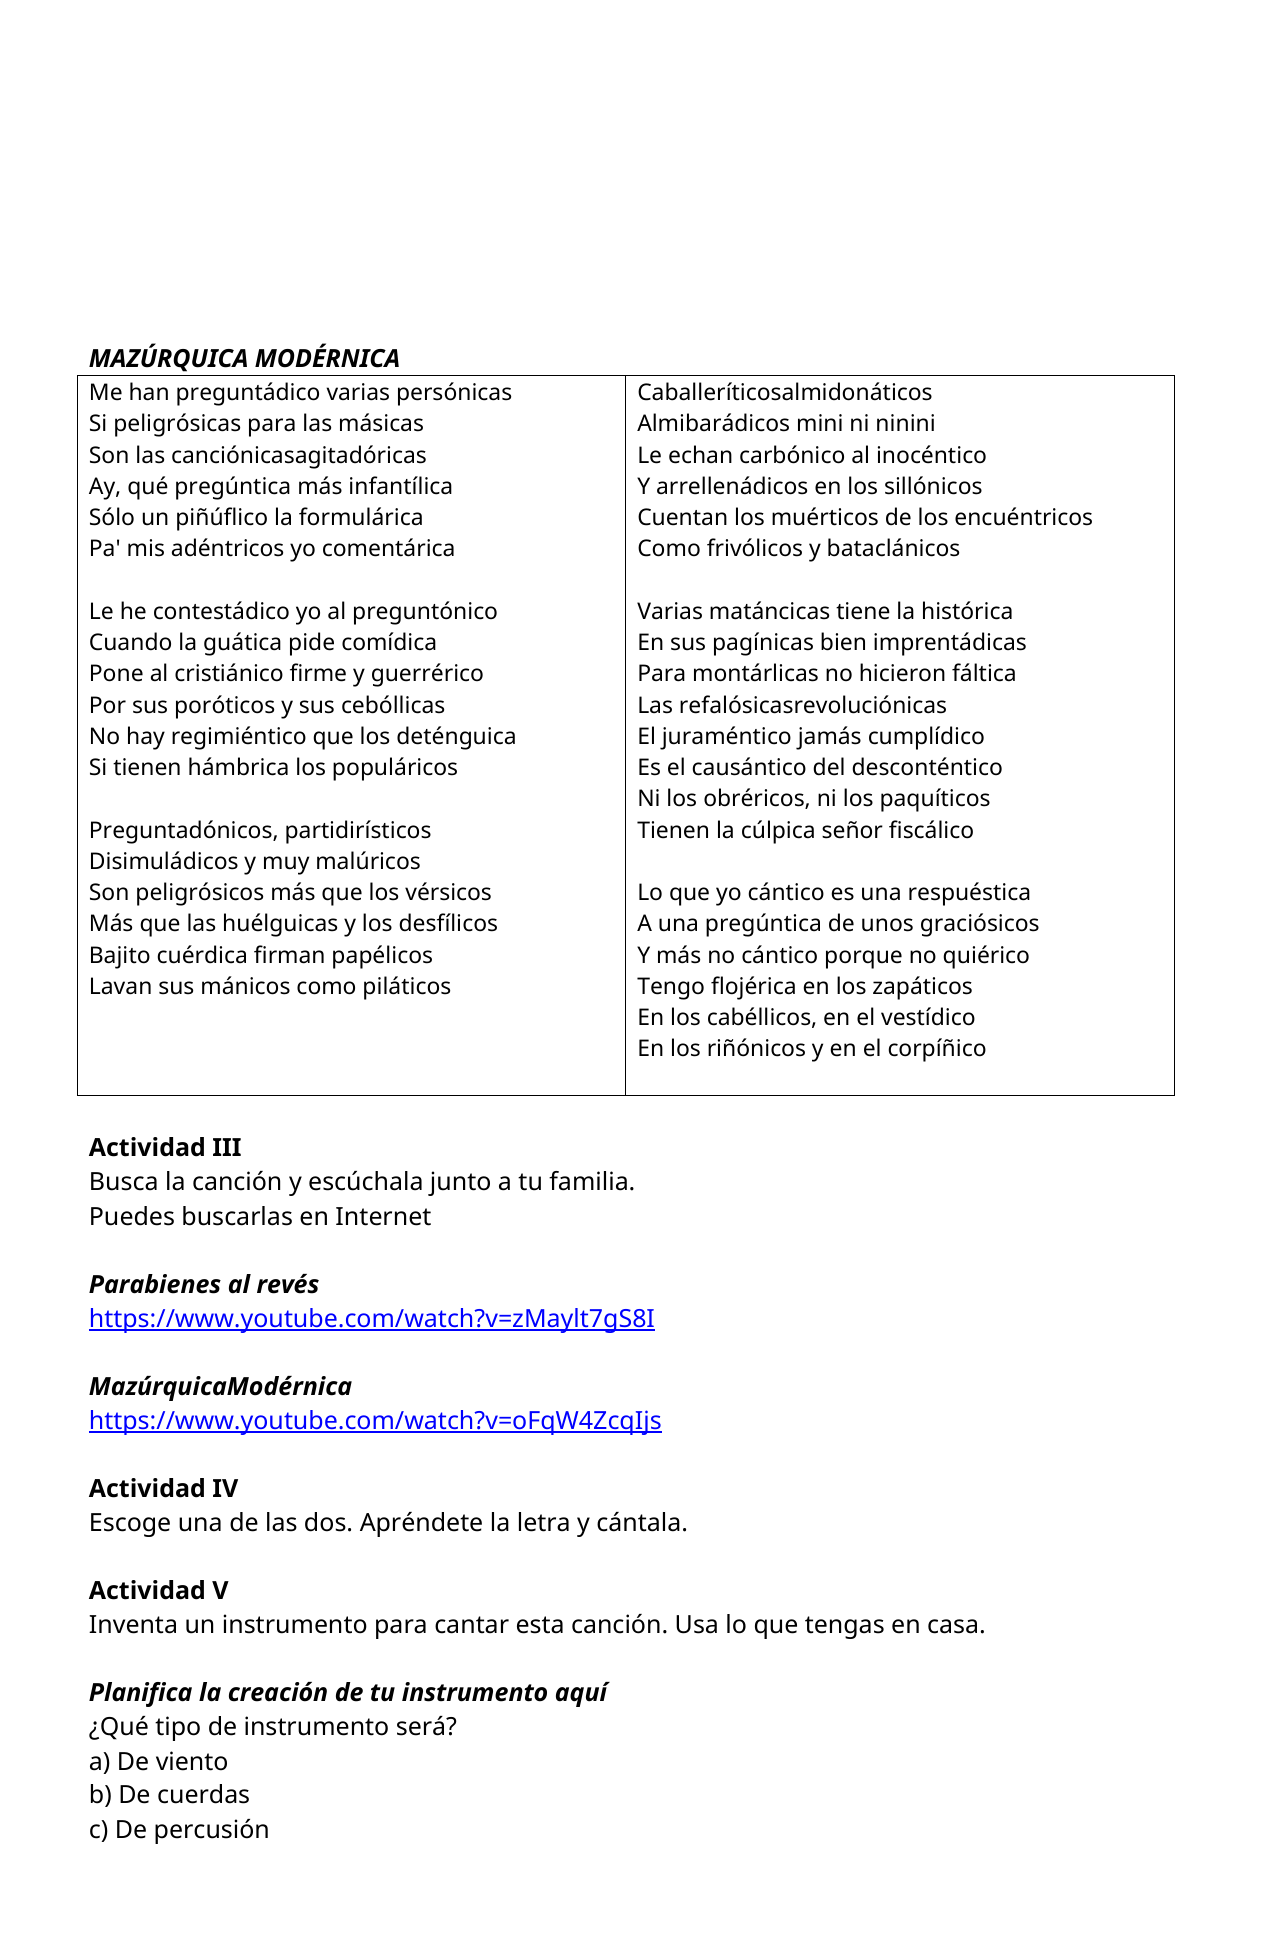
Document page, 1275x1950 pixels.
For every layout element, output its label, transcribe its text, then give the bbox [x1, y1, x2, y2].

text c) De percusión [89, 1811, 1186, 1845]
text Actividad IV [89, 1471, 1186, 1505]
table_header Caballeríticosalmidonáticos Almibarádicos mini ni ninini Le echan carbónico al inocéntico Y arrellenádicos en los sillónicos Cuentan los muérticos de los encuéntricos Como frivólicos y bataclánicos Varias matáncicas tiene la histórica En sus pagínicas bien imprentádicas Para montárlicas no hicieron fáltica Las refalósicasrevoluciónicas El juraméntico jamás cumplídico Es el causántico del desconténtico Ni los obréricos, ni los paquíticos Tienen la cúlpica señor fiscálico Lo que yo cántico es una respuéstica A una pregúntica de unos graciósicos Y más no cántico porque no quiérico Tengo flojérica en los zapáticos En los cabéllicos, en el vestídico En los riñónicos y en el corpíñico [626, 376, 1174, 1095]
text MazúrquicaModérnica [89, 1368, 1186, 1402]
text Actividad III [89, 1130, 1186, 1164]
text Parabienes al revés [89, 1266, 1186, 1300]
text https://www.youtube.com/watch?v=oFqW4ZcqIjs [89, 1402, 1186, 1437]
text Escoge una de las dos. Apréndete la letra y cántala. [89, 1505, 1186, 1539]
text Inventa un instrumento para cantar esta canción. Usa lo que tengas en casa. [89, 1607, 1186, 1641]
text MAZÚRQUICA MODÉRNICA [89, 341, 1186, 375]
text a) De viento [89, 1743, 1186, 1777]
text ¿Qué tipo de instrumento será? [89, 1709, 1186, 1743]
table_header Me han preguntádico varias persónicas Si peligrósicas para las másicas Son las canciónicasagitadóricas Ay, qué pregúntica más infantílica Sólo un piñúflico la formulárica Pa' mis adéntricos yo comentárica Le he contestádico yo al preguntónico Cuando la guática pide comídica Pone al cristiánico firme y guerrérico Por sus poróticos y sus cebóllicas No hay regimiéntico que los deténguica Si tienen hámbrica los populáricos Preguntadónicos, partidirísticos Disimuládicos y muy malúricos Son peligrósicos más que los vérsicos Más que las huélguicas y los desfílicos Bajito cuérdica firman papélicos Lavan sus mánicos como piláticos [78, 376, 625, 1095]
text Busca la canción y escúchala junto a tu familia. [89, 1164, 1186, 1198]
text Planifica la creación de tu instrumento aquí [89, 1675, 1186, 1709]
text b) De cuerdas [89, 1777, 1186, 1811]
text Puedes buscarlas en Internet [89, 1198, 1186, 1232]
text https://www.youtube.com/watch?v=zMaylt7gS8I [89, 1300, 1186, 1334]
text Actividad V [89, 1573, 1186, 1607]
